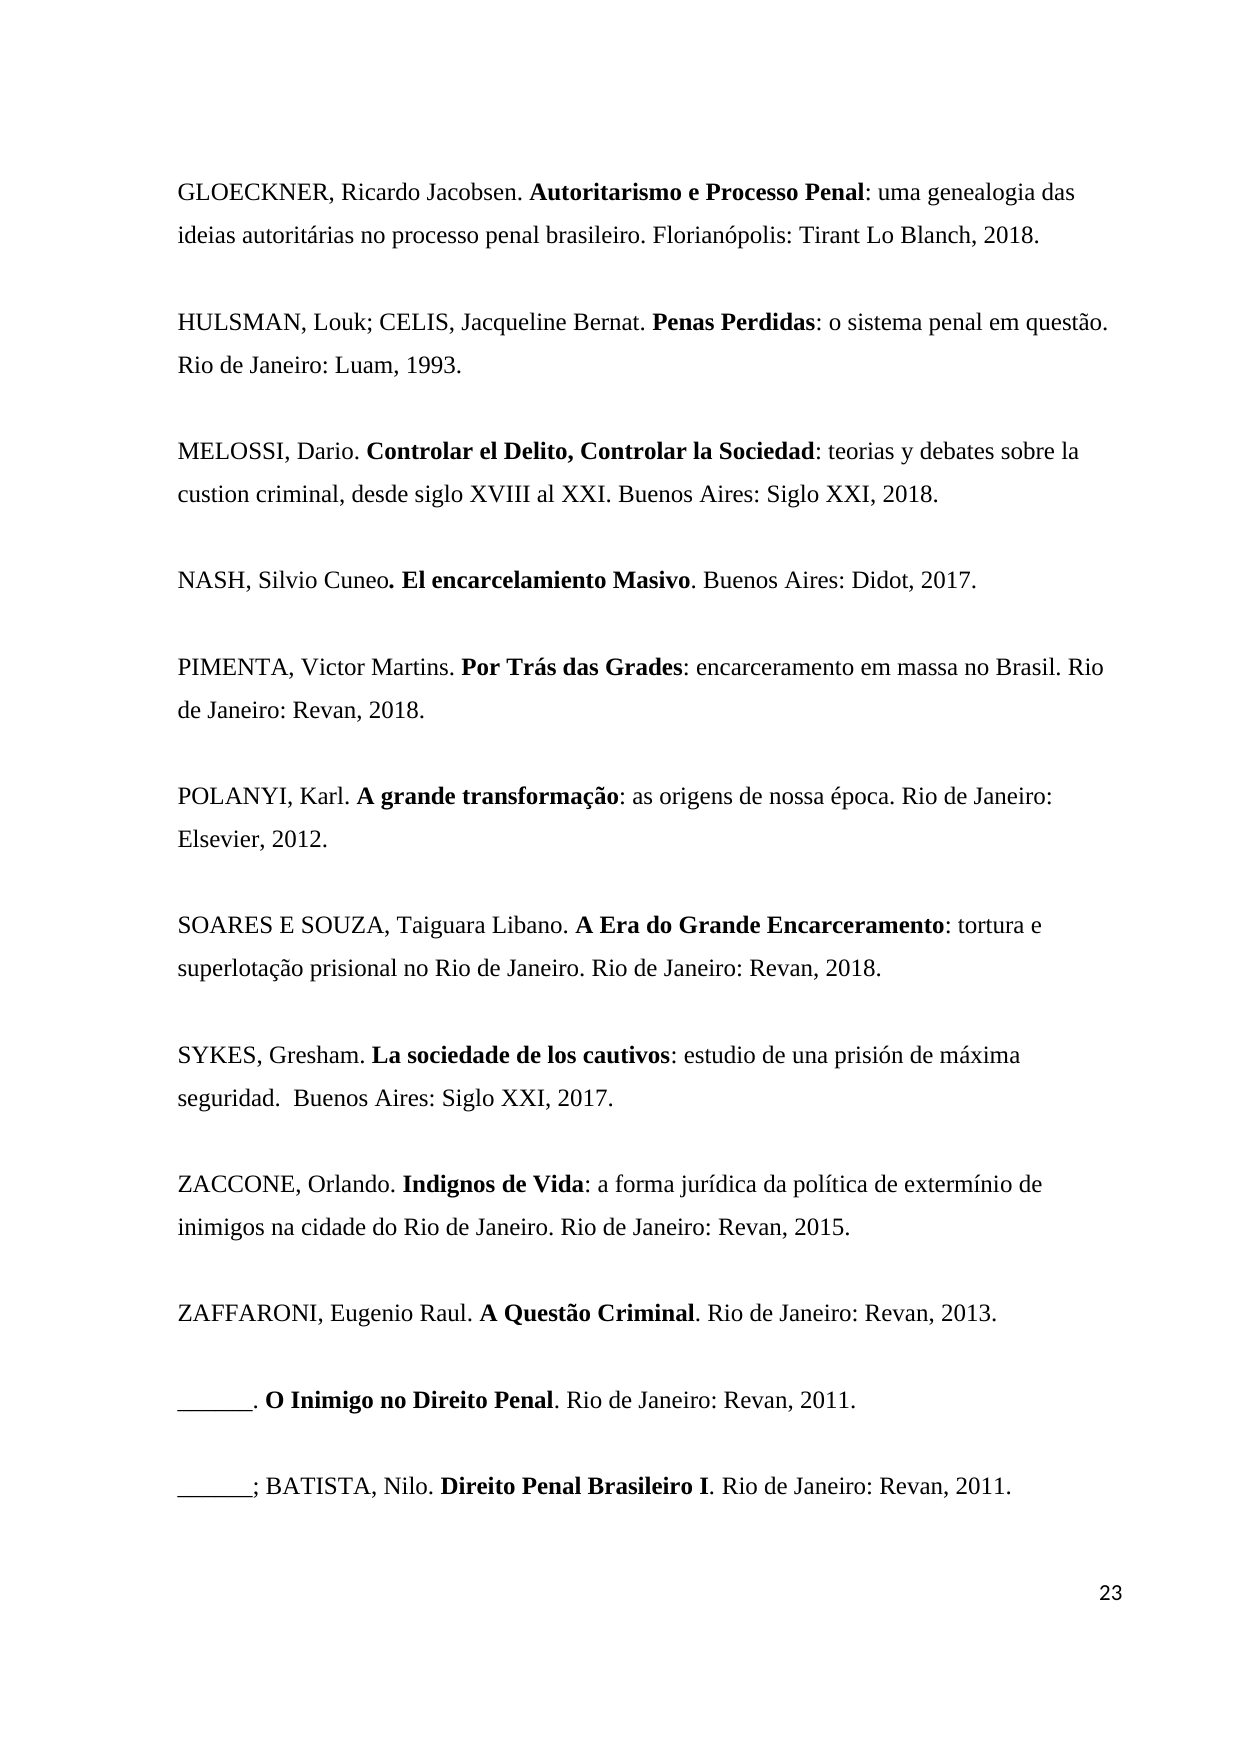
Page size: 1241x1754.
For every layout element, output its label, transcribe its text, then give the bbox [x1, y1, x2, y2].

text PIMENTA, Victor Martins. Por Trás das Grades: encarceramento em massa no Brasil. Rio de Janeiro: Revan, 2018. [177, 652, 1122, 723]
text ZAFFARONI, Eugenio Raul. A Questão Criminal. Rio de Janeiro: Revan, 2013. [177, 1298, 1122, 1327]
text SYKES, Gresham. La sociedade de los cautivos: estudio de una prisión de máxima seguridad. Buenos Aires: Siglo XXI, 2017. [177, 1040, 1122, 1112]
text GLOECKNER, Ricardo Jacobsen. Autoritarismo e Processo Penal: uma genealogia das ideias autoritárias no processo penal brasileiro. Florianópolis: Tirant Lo Blanch, 2018. [177, 177, 1122, 249]
text NASH, Silvio Cuneo. El encarcelamiento Masivo. Buenos Aires: Didot, 2017. [177, 565, 1122, 594]
text SOARES E SOUZA, Taiguara Libano. A Era do Grande Encarceramento: tortura e superlotação prisional no Rio de Janeiro. Rio de Janeiro: Revan, 2018. [177, 910, 1122, 982]
text ZACCONE, Orlando. Indignos de Vida: a forma jurídica da política de extermínio de inimigos na cidade do Rio de Janeiro. Rio de Janeiro: Revan, 2015. [177, 1169, 1122, 1241]
text ______. O Inimigo no Direito Penal. Rio de Janeiro: Revan, 2011. [177, 1385, 1122, 1413]
text HULSMAN, Louk; CELIS, Jacqueline Bernat. Penas Perdidas: o sistema penal em questão. Rio de Janeiro: Luam, 1993. [177, 307, 1122, 378]
text ______; BATISTA, Nilo. Direito Penal Brasileiro I. Rio de Janeiro: Revan, 2011. [177, 1471, 1122, 1500]
text POLANYI, Karl. A grande transformação: as origens de nossa época. Rio de Janeiro: Elsevier, 2012. [177, 781, 1122, 853]
text MELOSSI, Dario. Controlar el Delito, Controlar la Sociedad: teorias y debates sobre la custion criminal, desde siglo XVIII al XXI. Buenos Aires: Siglo XXI, 2018. [177, 436, 1122, 508]
